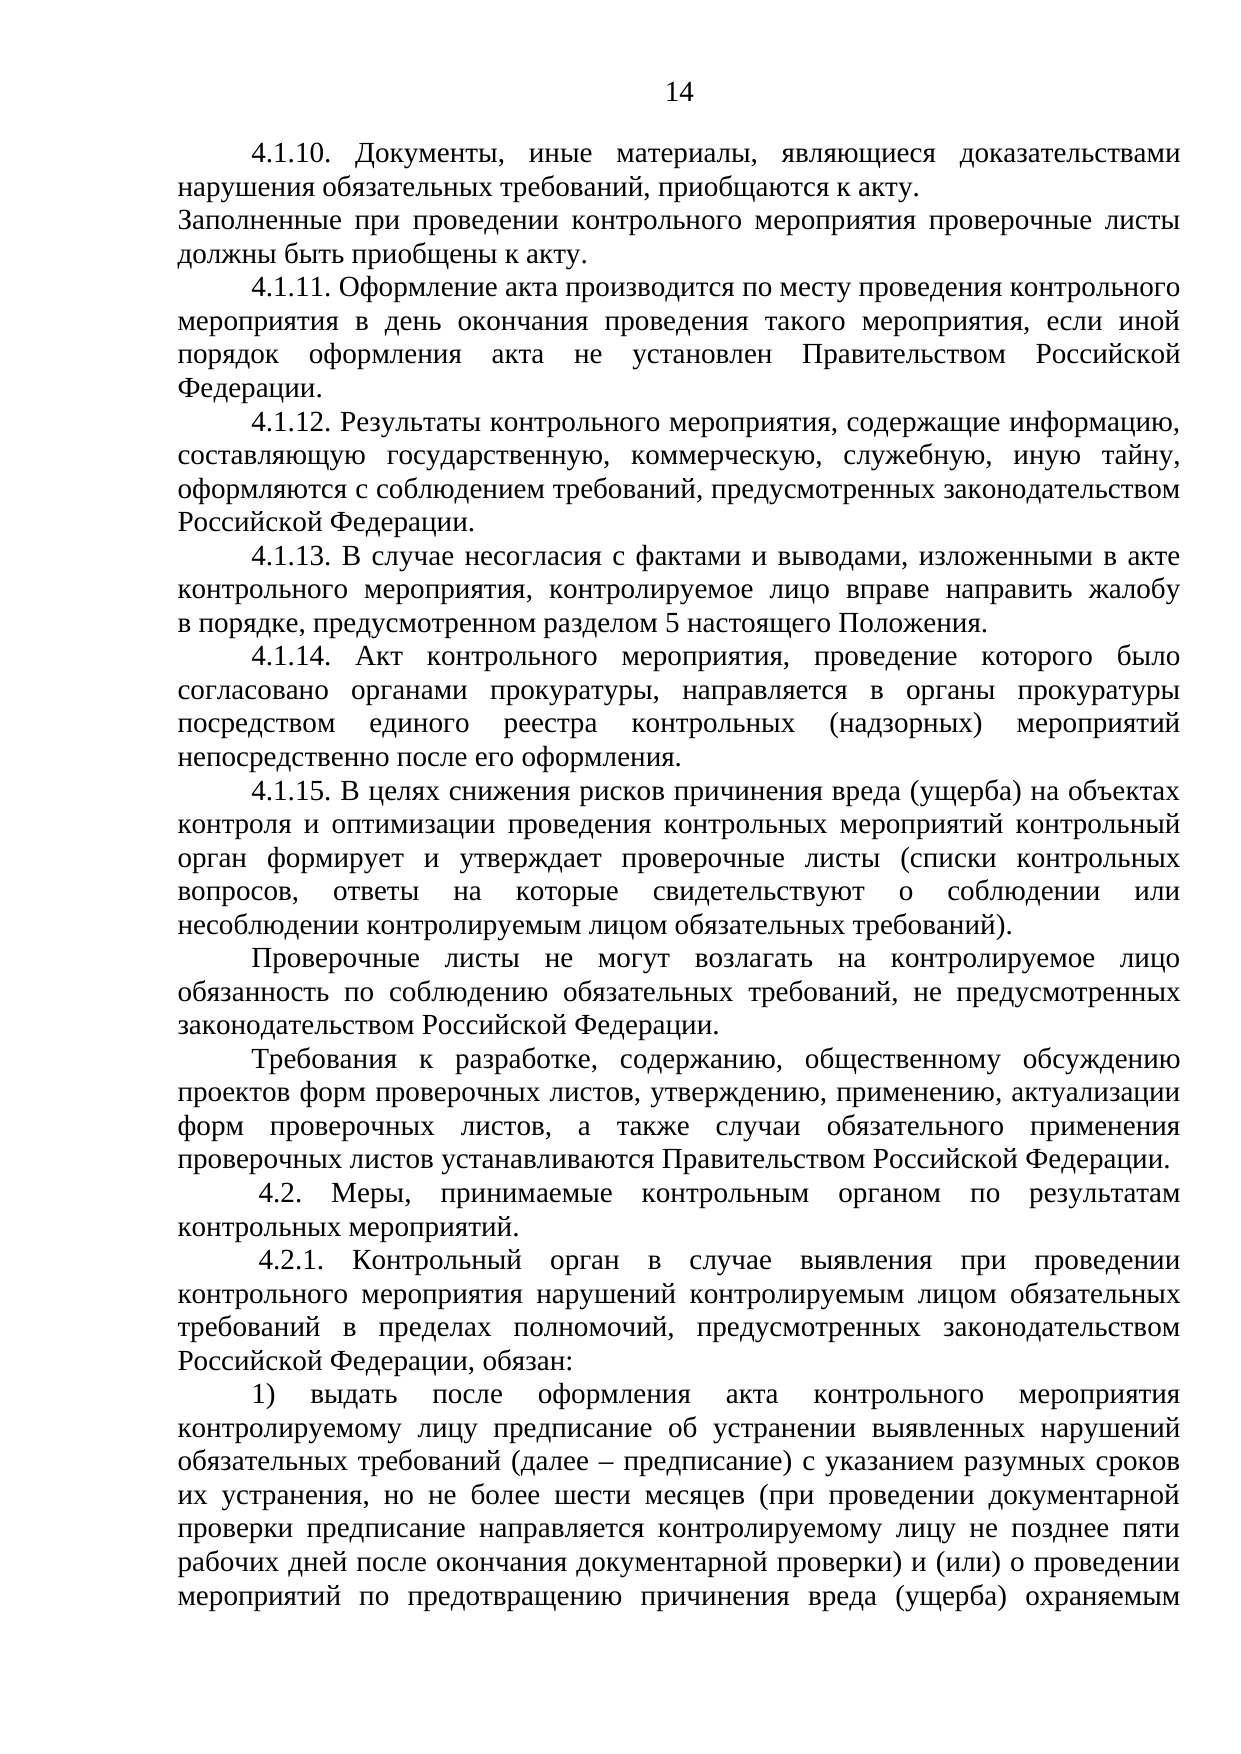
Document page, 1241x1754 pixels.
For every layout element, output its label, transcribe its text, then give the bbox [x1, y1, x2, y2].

text Требования к разработке, содержанию, общественному обсуждению проектов форм проверочных листов, утверждению, применению, актуализации форм проверочных листов, а также случаи обязательного применения проверочных листов устанавливаются Правительством Российской Федерации. [177, 1041, 1181, 1175]
text 4.2.1. Контрольный орган в случае выявления при проведении контрольного мероприятия нарушений контролируемым лицом обязательных требований в пределах полномочий, предусмотренных законодательством Российской Федерации, обязан: [177, 1242, 1181, 1376]
text Проверочные листы не могут возлагать на контролируемое лицо обязанность по соблюдению обязательных требований, не предусмотренных законодательством Российской Федерации. [177, 940, 1181, 1041]
text 4.1.11. Оформление акта производится по месту проведения контрольного мероприятия в день окончания проведения такого мероприятия, если иной порядок оформления акта не установлен Правительством Российской Федерации. [177, 269, 1181, 404]
text 4.1.10. Документы, иные материалы, являющиеся доказательствами нарушения обязательных требований, приобщаются к акту. [177, 135, 1181, 202]
text 4.1.14. Акт контрольного мероприятия, проведение которого было согласовано органами прокуратуры, направляется в органы прокуратуры посредством единого реестра контрольных (надзорных) мероприятий непосредственно после его оформления. [177, 638, 1181, 773]
text Заполненные при проведении контрольного мероприятия проверочные листы должны быть приобщены к акту. [177, 202, 1181, 269]
text 4.1.15. В целях снижения рисков причинения вреда (ущерба) на объектах контроля и оптимизации проведения контрольных мероприятий контрольный орган формирует и утверждает проверочные листы (списки контрольных вопросов, ответы на которые свидетельствуют о соблюдении или несоблюдении контролируемым лицом обязательных требований). [177, 773, 1181, 940]
text 4.1.13. В случае несогласия с фактами и выводами, изложенными в акте контрольного мероприятия, контролируемое лицо вправе направить жалобу в порядке, предусмотренном разделом 5 настоящего Положения. [177, 538, 1181, 638]
text 4.1.12. Результаты контрольного мероприятия, содержащие информацию, составляющую государственную, коммерческую, служебную, иную тайну, оформляются с соблюдением требований, предусмотренных законодательством Российской Федерации. [177, 404, 1181, 538]
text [177, 1376, 1181, 1611]
text 4.2. Меры, принимаемые контрольным органом по результатам контрольных мероприятий. [177, 1175, 1181, 1242]
